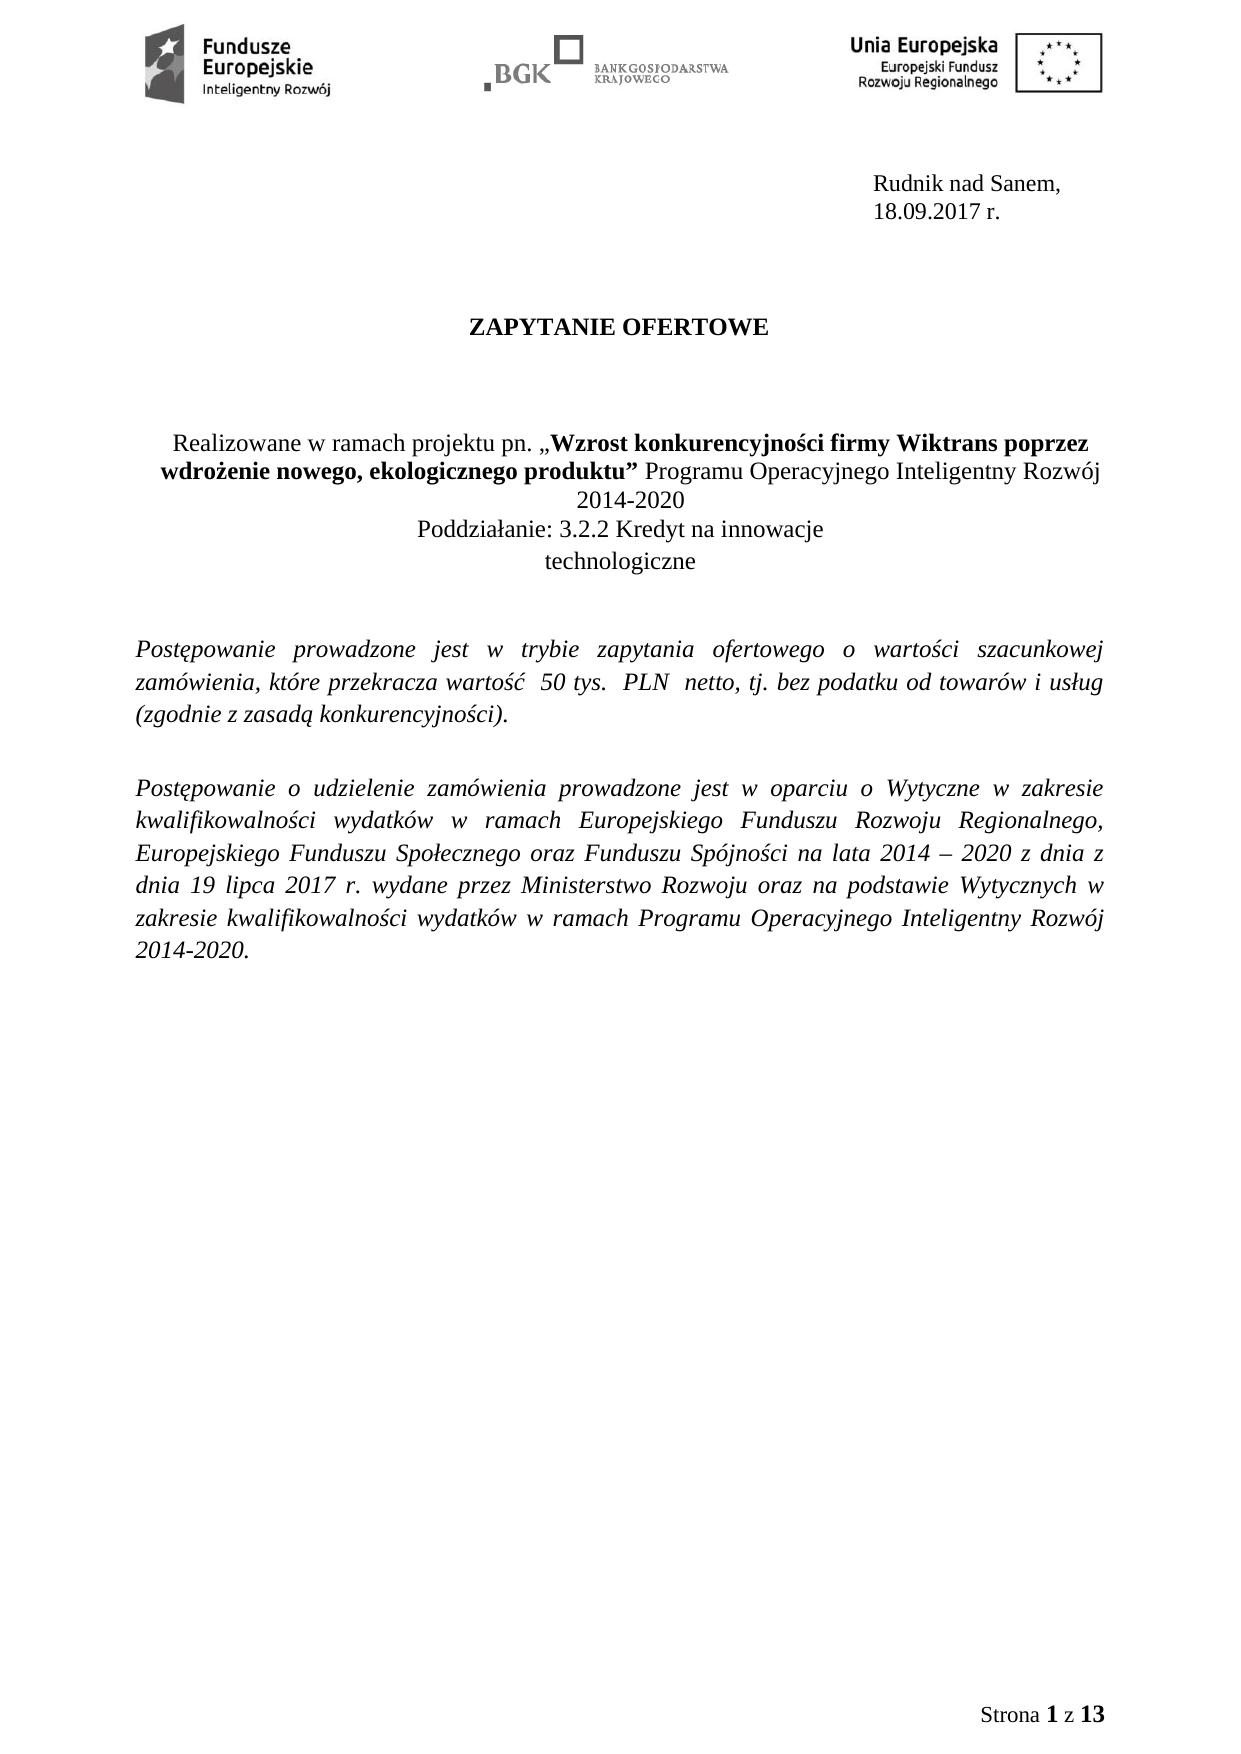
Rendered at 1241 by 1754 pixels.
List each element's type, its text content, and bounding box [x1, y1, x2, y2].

text ZAPYTANIE OFERTOWE [469, 312, 1105, 341]
text Realizowane w ramach projektu pn. „Wzrost konkurencyjności firmy Wiktrans poprzez wdrożenie nowego, ekologicznego produktu” Programu Operacyjnego Inteligentny Rozwój 2014-2020 [156, 428, 1105, 514]
text Rudnik nad Sanem, 18.09.2017 r. [873, 170, 1105, 224]
text Poddziałanie: 3.2.2 Kredyt na innowacje technologiczne [412, 514, 828, 575]
text Postępowanie prowadzone jest w trybie zapytania ofertowego o wartości szacunkowej zamówienia, które przekracza wartość 50 tys. PLN netto, tj. bez podatku od towarów i usług (zgodnie z zasadą konkurencyjności). [135, 634, 1105, 728]
text Postępowanie o udzielenie zamówienia prowadzone jest w oparciu o Wytyczne w zakresie kwalifikowalności wydatków w ramach Europejskiego Funduszu Rozwoju Regionalnego, Europejskiego Funduszu Społecznego oraz Funduszu Spójności na lata 2014 – 2020 z dnia z dnia 19 lipca 2017 r. wydane przez Ministerstwo Rozwoju oraz na podstawie Wytycznych w zakresie kwalifikowalności wydatków w ramach Programu Operacyjnego Inteligentny Rozwój 2014-2020. [135, 773, 1105, 964]
picture [135, 0, 1105, 131]
